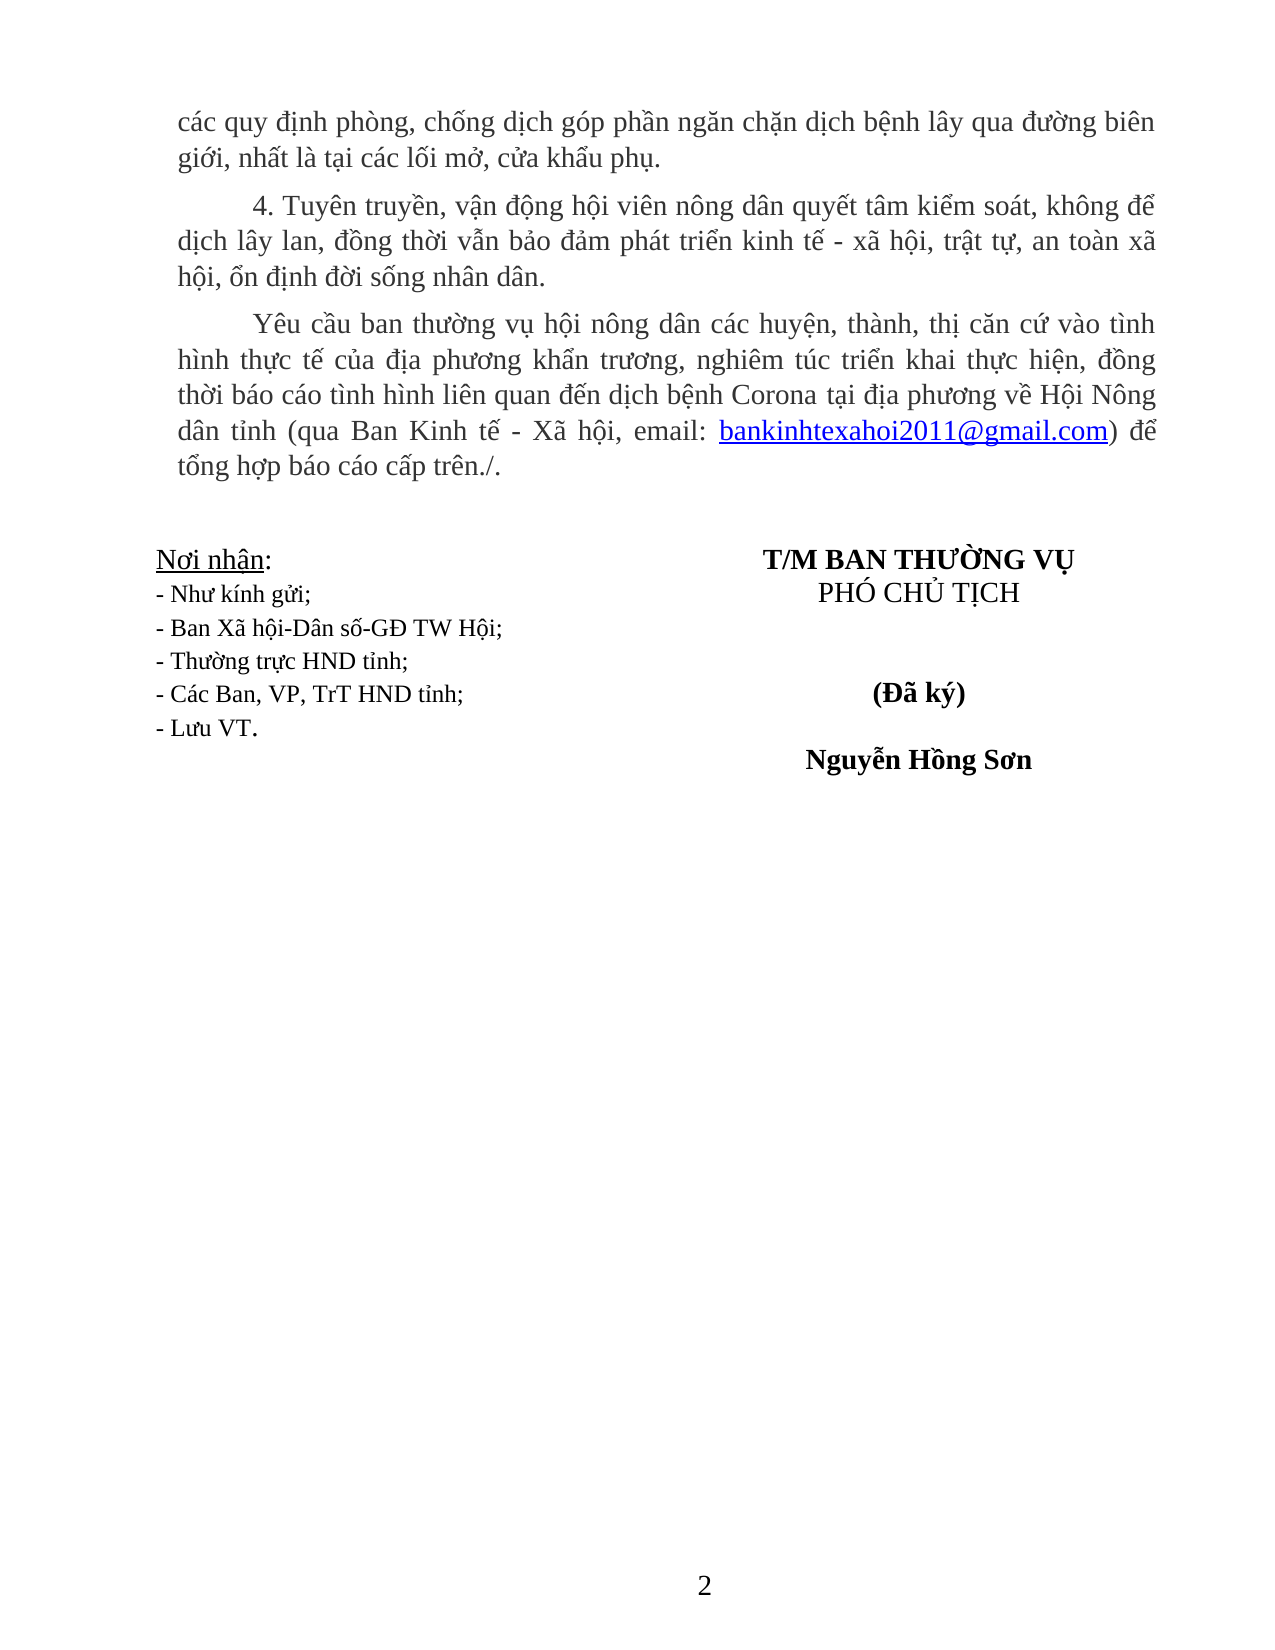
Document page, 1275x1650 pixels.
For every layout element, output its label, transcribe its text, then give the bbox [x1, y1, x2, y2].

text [177, 103, 1157, 174]
text 4. Tuyên truyền, vận động hội viên nông dân quyết tâm kiểm soát, không để dịch lây lan, đồng thời vẫn bảo đảm phát triển kinh tế - xã hội, trật tự, an toàn xã hội, ổn định đời sống nhân dân. [177, 187, 1157, 293]
table_header Nơi nhận: - Như kính gửi; - Ban Xã hội-Dân số-GĐ TW Hội; - Thường trực HND tỉnh; - Các Ban, VP, TrT HND tỉnh; - Lưu VT. [144, 543, 669, 776]
text Yêu cầu ban thường vụ hội nông dân các huyện, thành, thị căn cứ vào tình hình thực tế của địa phương khẩn trương, nghiêm túc triển khai thực hiện, đồng thời báo cáo tình hình liên quan đến dịch bệnh Corona tại địa phương về Hội Nông dân tỉnh (qua Ban Kinh tế - Xã hội, email: bankinhtexahoi2011@gmail.com) để tổng hợp báo cáo cấp trên./. [177, 446, 1157, 483]
table_header T/M BAN THƯỜNG VỤ PHÓ CHỦ TỊCH (Đã ký) Nguyễn Hồng Sơn [670, 543, 1168, 776]
text Yêu cầu ban thường vụ hội nông dân các huyện, thành, thị căn cứ vào tình hình thực tế của địa phương khẩn trương, nghiêm túc triển khai thực hiện, đồng thời báo cáo tình hình liên quan đến dịch bệnh Corona tại địa phương về Hội Nông dân tỉnh (qua Ban Kinh tế - Xã hội, email: bankinhtexahoi2011@gmail.com) để tổng hợp báo cáo cấp trên./. [177, 306, 1157, 413]
